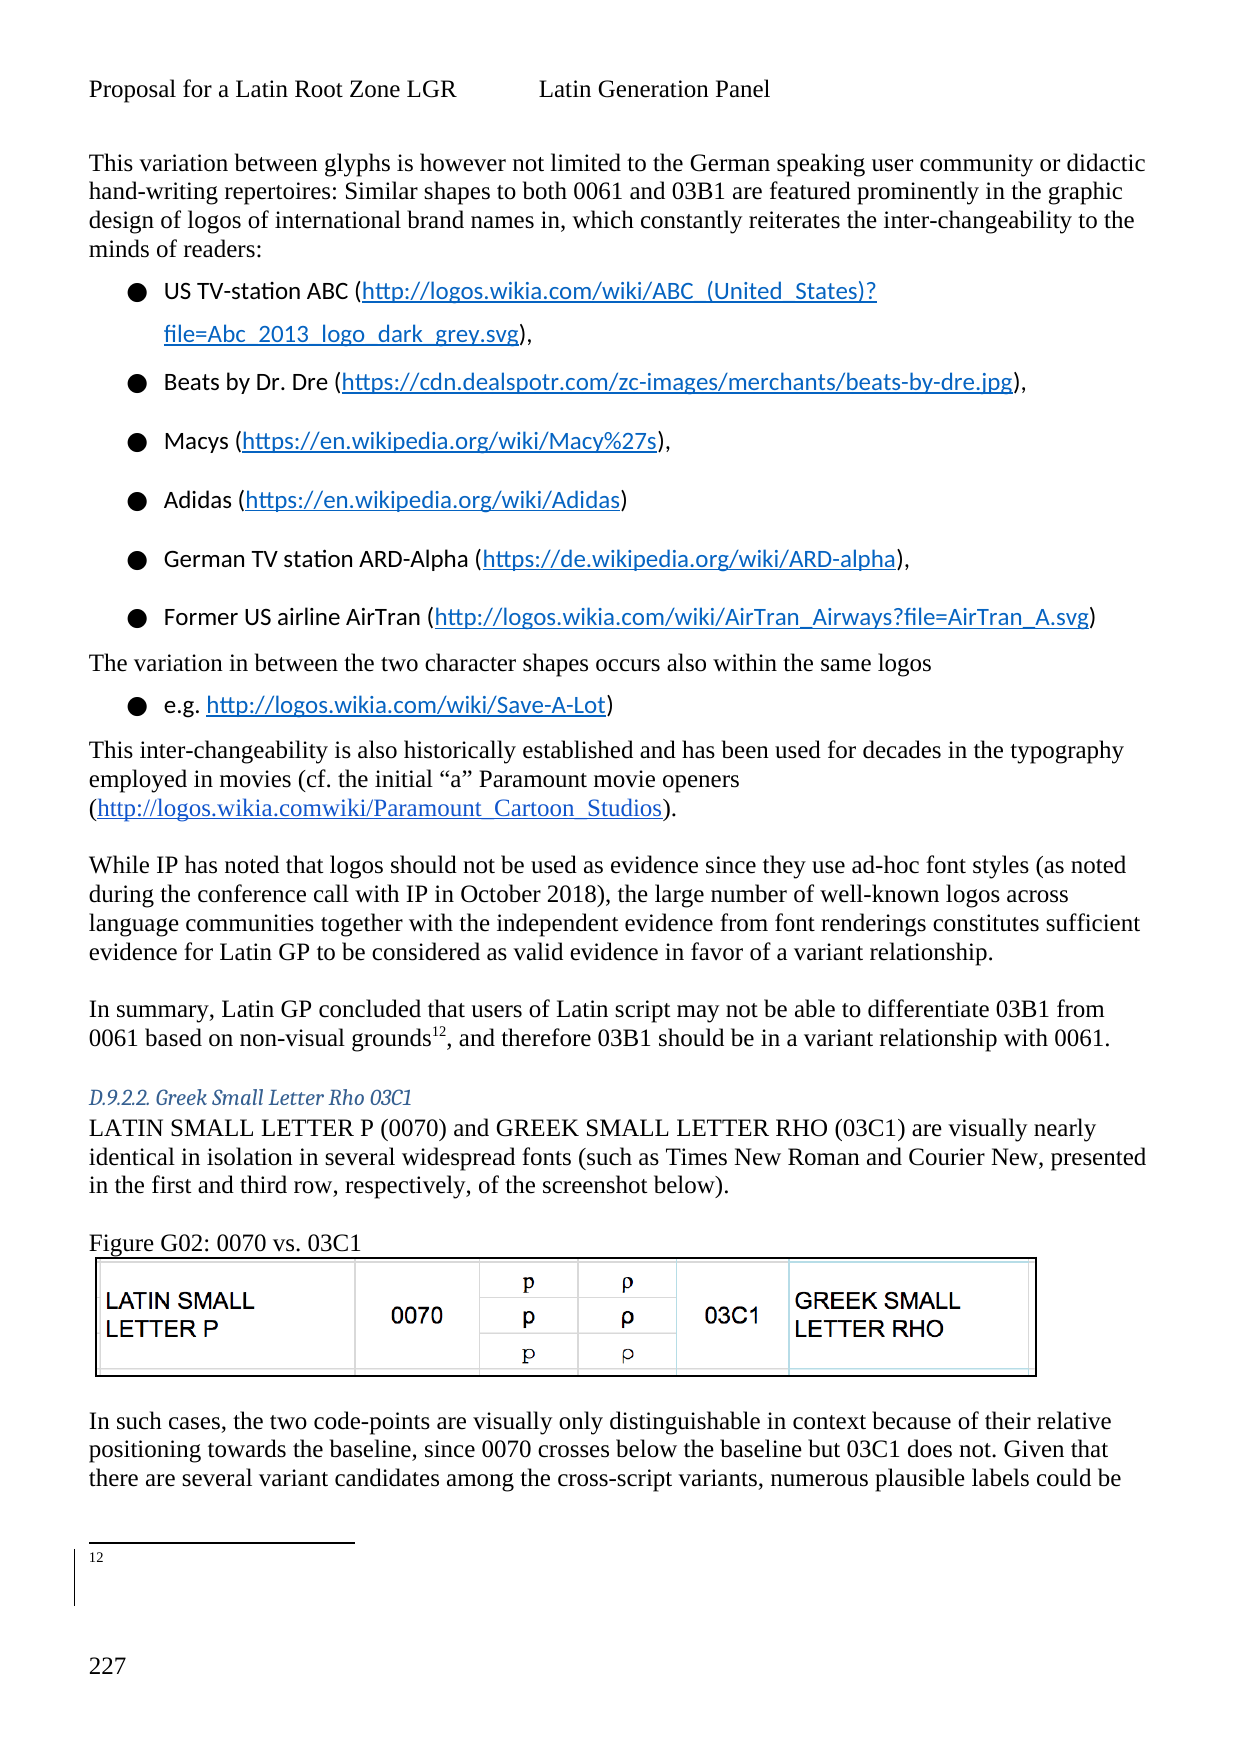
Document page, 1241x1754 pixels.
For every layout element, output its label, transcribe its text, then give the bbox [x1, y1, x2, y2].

text This variation between glyphs is however not limited to the German speaking user community or didactic hand-writing repertoires: Similar shapes to both 0061 and 03B1 are featured prominently in the graphic design of logos of international brand names in, which constantly reiterates the inter-changeability to the minds of readers: [89, 148, 1152, 263]
list Adidas (https://en.wikipedia.org/wiki/Adidas) [126, 471, 1152, 522]
text The variation in between the two character shapes occurs also within the same logos [89, 648, 1152, 676]
list Beats by Dr. Dre (https://cdn.dealspotr.com/zc-images/merchants/beats-by-dre.jpg), [126, 353, 1152, 405]
text This inter-changeability is also historically established and has been used for decades in the typography employed in movies (cf. the initial “a” Paramount movie openers (http://logos.wikia.comwiki/Paramount_Cartoon_Studios). [89, 735, 1152, 822]
list e.g. http://logos.wikia.com/wiki/Save-A-Lot) [126, 676, 1152, 728]
list Macys (https://en.wikipedia.org/wiki/Macy%27s), [126, 412, 1152, 463]
text Figure G02: 0070 vs. 03C1 [89, 1228, 1152, 1257]
subtitle D.9.2.2. Greek Small Letter Rho 03C1 [89, 1084, 1152, 1111]
list German TV station ARD-Alpha (https://de.wikipedia.org/wiki/ARD-alpha), [126, 530, 1152, 581]
list US TV-station ABC (http://logos.wikia.com/wiki/ABC_(United_States)?file=Abc_2013_logo_dark_grey.svg), [126, 263, 1152, 349]
text In summary, Latin GP concluded that users of Latin script may not be able to differentiate 03B1 from 0061 based on non-visual grounds, and therefore 03B1 should be in a variant relationship with 0061. [89, 994, 1152, 1052]
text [89, 1406, 1152, 1492]
text LATIN SMALL LETTER P (0070) and GREEK SMALL LETTER RHO (03C1) are visually nearly identical in isolation in several widespread fonts (such as Times New Roman and Courier New, presented in the first and third row, respectively, of the screenshot below). [89, 1113, 1152, 1199]
picture [97, 1259, 1035, 1375]
list Former US airline AirTran (http://logos.wikia.com/wiki/AirTran_Airways?file=AirTran_A.svg) [126, 589, 1152, 640]
text While IP has noted that logos should not be used as evidence since they use ad-hoc font styles (as noted during the conference call with IP in October 2018), the large number of well-known logos across language communities together with the independent evidence from font renderings constitutes sufficient evidence for Latin GP to be considered as valid evidence in favor of a variant relationship. [89, 850, 1152, 965]
